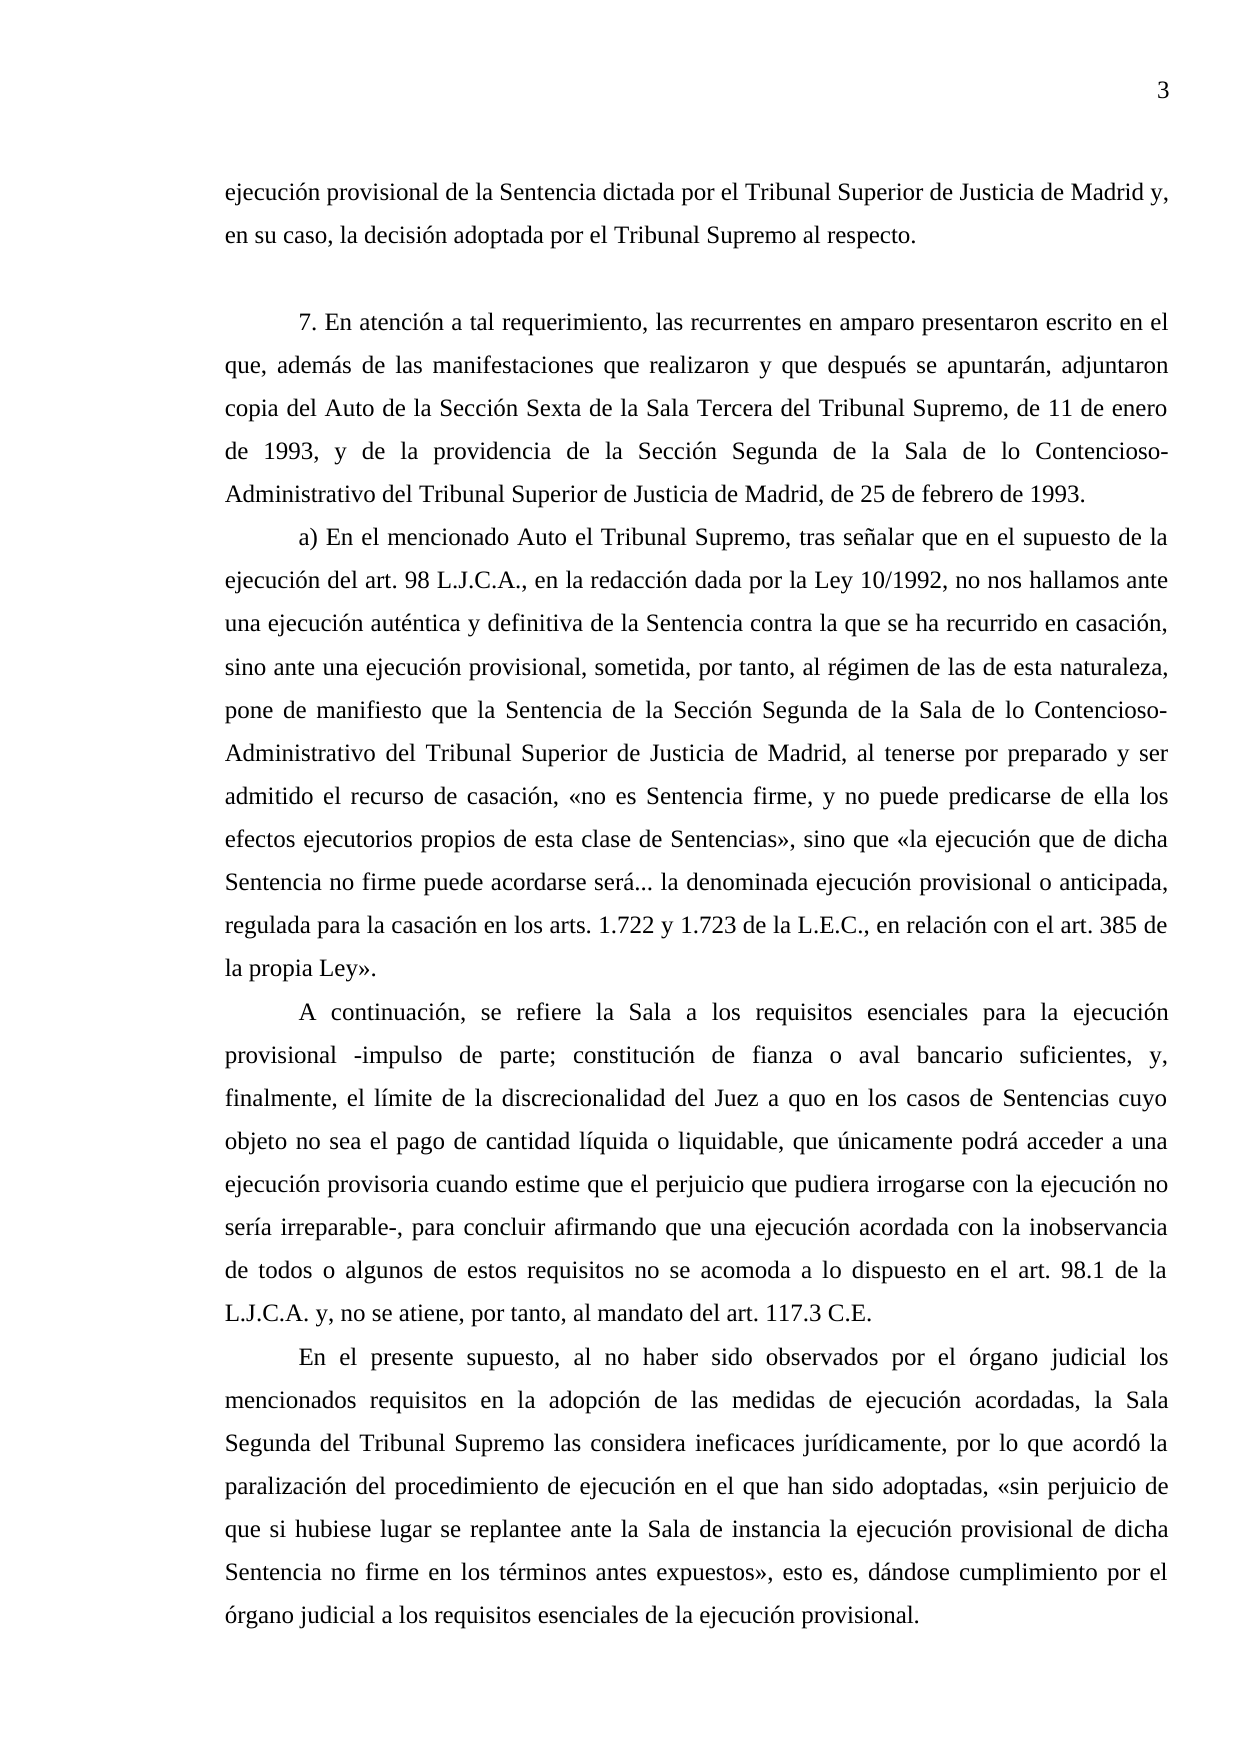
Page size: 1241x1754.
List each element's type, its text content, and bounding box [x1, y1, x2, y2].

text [224, 177, 1169, 249]
text En el presente supuesto, al no haber sido observados por el órgano judicial los mencionados requisitos en la adopción de las medidas de ejecución acordadas, la Sala Segunda del Tribunal Supremo las considera ineficaces jurídicamente, por lo que acordó la paralización del procedimiento de ejecución en el que han sido adoptadas, «sin perjuicio de que si hubiese lugar se replantee ante la Sala de instancia la ejecución provisional de dicha Sentencia no firme en los términos antes expuestos», esto es, dándose cumplimiento por el órgano judicial a los requisitos esenciales de la ejecución provisional. [224, 1342, 1169, 1629]
text A continuación, se refiere la Sala a los requisitos esenciales para la ejecución provisional -impulso de parte; constitución de fianza o aval bancario suficientes, y, finalmente, el límite de la discrecionalidad del Juez a quo en los casos de Sentencias cuyo objeto no sea el pago de cantidad líquida o liquidable, que únicamente podrá acceder a una ejecución provisoria cuando estime que el perjuicio que pudiera irrogarse con la ejecución no sería irreparable-, para concluir afirmando que una ejecución acordada con la inobservancia de todos o algunos de estos requisitos no se acomoda a lo dispuesto en el art. 98.1 de la L.J.C.A. y, no se atiene, por tanto, al mandato del art. 117.3 C.E. [224, 997, 1169, 1327]
text 7. En atención a tal requerimiento, las recurrentes en amparo presentaron escrito en el que, además de las manifestaciones que realizaron y que después se apuntarán, adjuntaron copia del Auto de la Sección Sexta de la Sala Tercera del Tribunal Supremo, de 11 de enero de 1993, y de la providencia de la Sección Segunda de la Sala de lo Contencioso-Administrativo del Tribunal Superior de Justicia de Madrid, de 25 de febrero de 1993. [224, 307, 1169, 508]
text a) En el mencionado Auto el Tribunal Supremo, tras señalar que en el supuesto de la ejecución del art. 98 L.J.C.A., en la redacción dada por la Ley 10/1992, no nos hallamos ante una ejecución auténtica y definitiva de la Sentencia contra la que se ha recurrido en casación, sino ante una ejecución provisional, sometida, por tanto, al régimen de las de esta naturaleza, pone de manifiesto que la Sentencia de la Sección Segunda de la Sala de lo Contencioso-Administrativo del Tribunal Superior de Justicia de Madrid, al tenerse por preparado y ser admitido el recurso de casación, «no es Sentencia firme, y no puede predicarse de ella los efectos ejecutorios propios de esta clase de Sentencias», sino que «la ejecución que de dicha Sentencia no firme puede acordarse será... la denominada ejecución provisional o anticipada, regulada para la casación en los arts. 1.722 y 1.723 de la L.E.C., en relación con el art. 385 de la propia Ley». [224, 522, 1169, 982]
